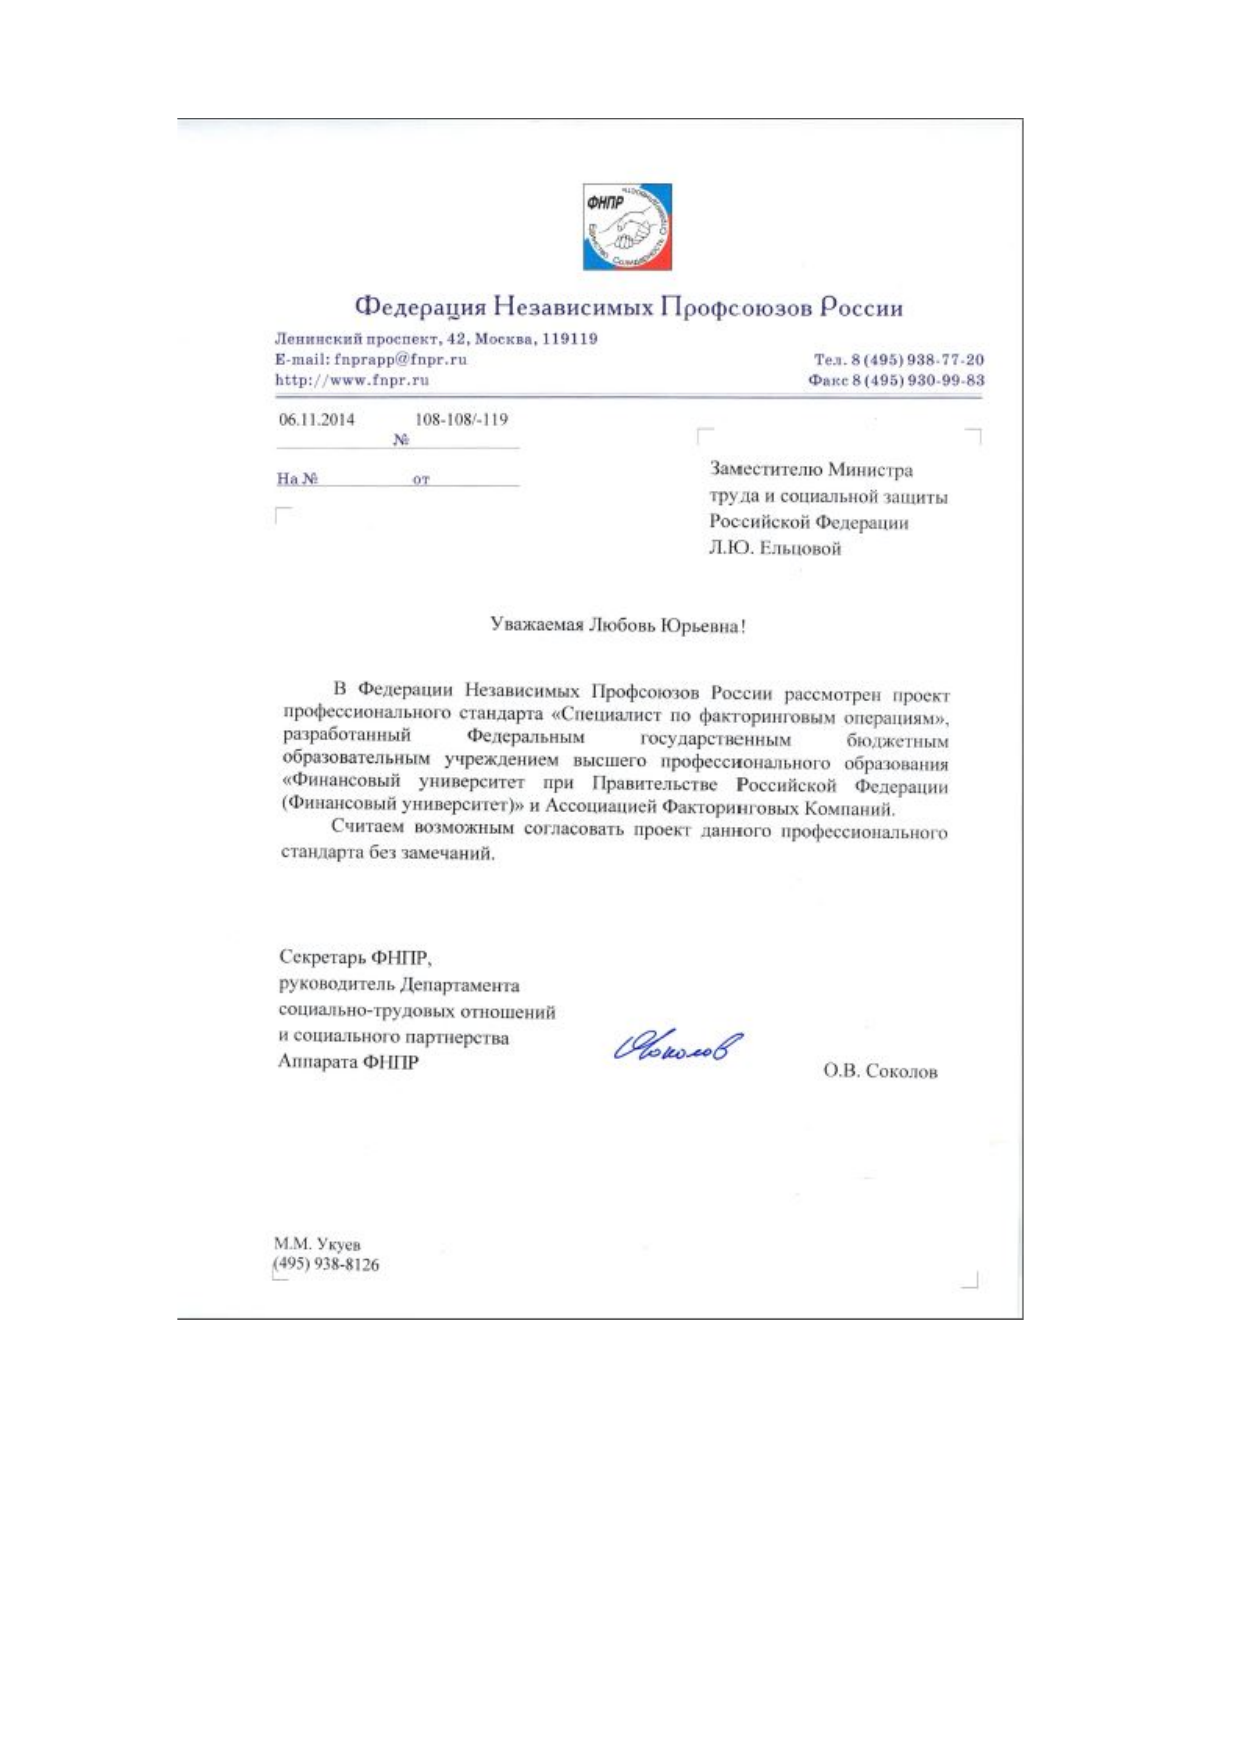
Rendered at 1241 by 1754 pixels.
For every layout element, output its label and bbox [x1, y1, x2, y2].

picture [177, 118, 1024, 1320]
